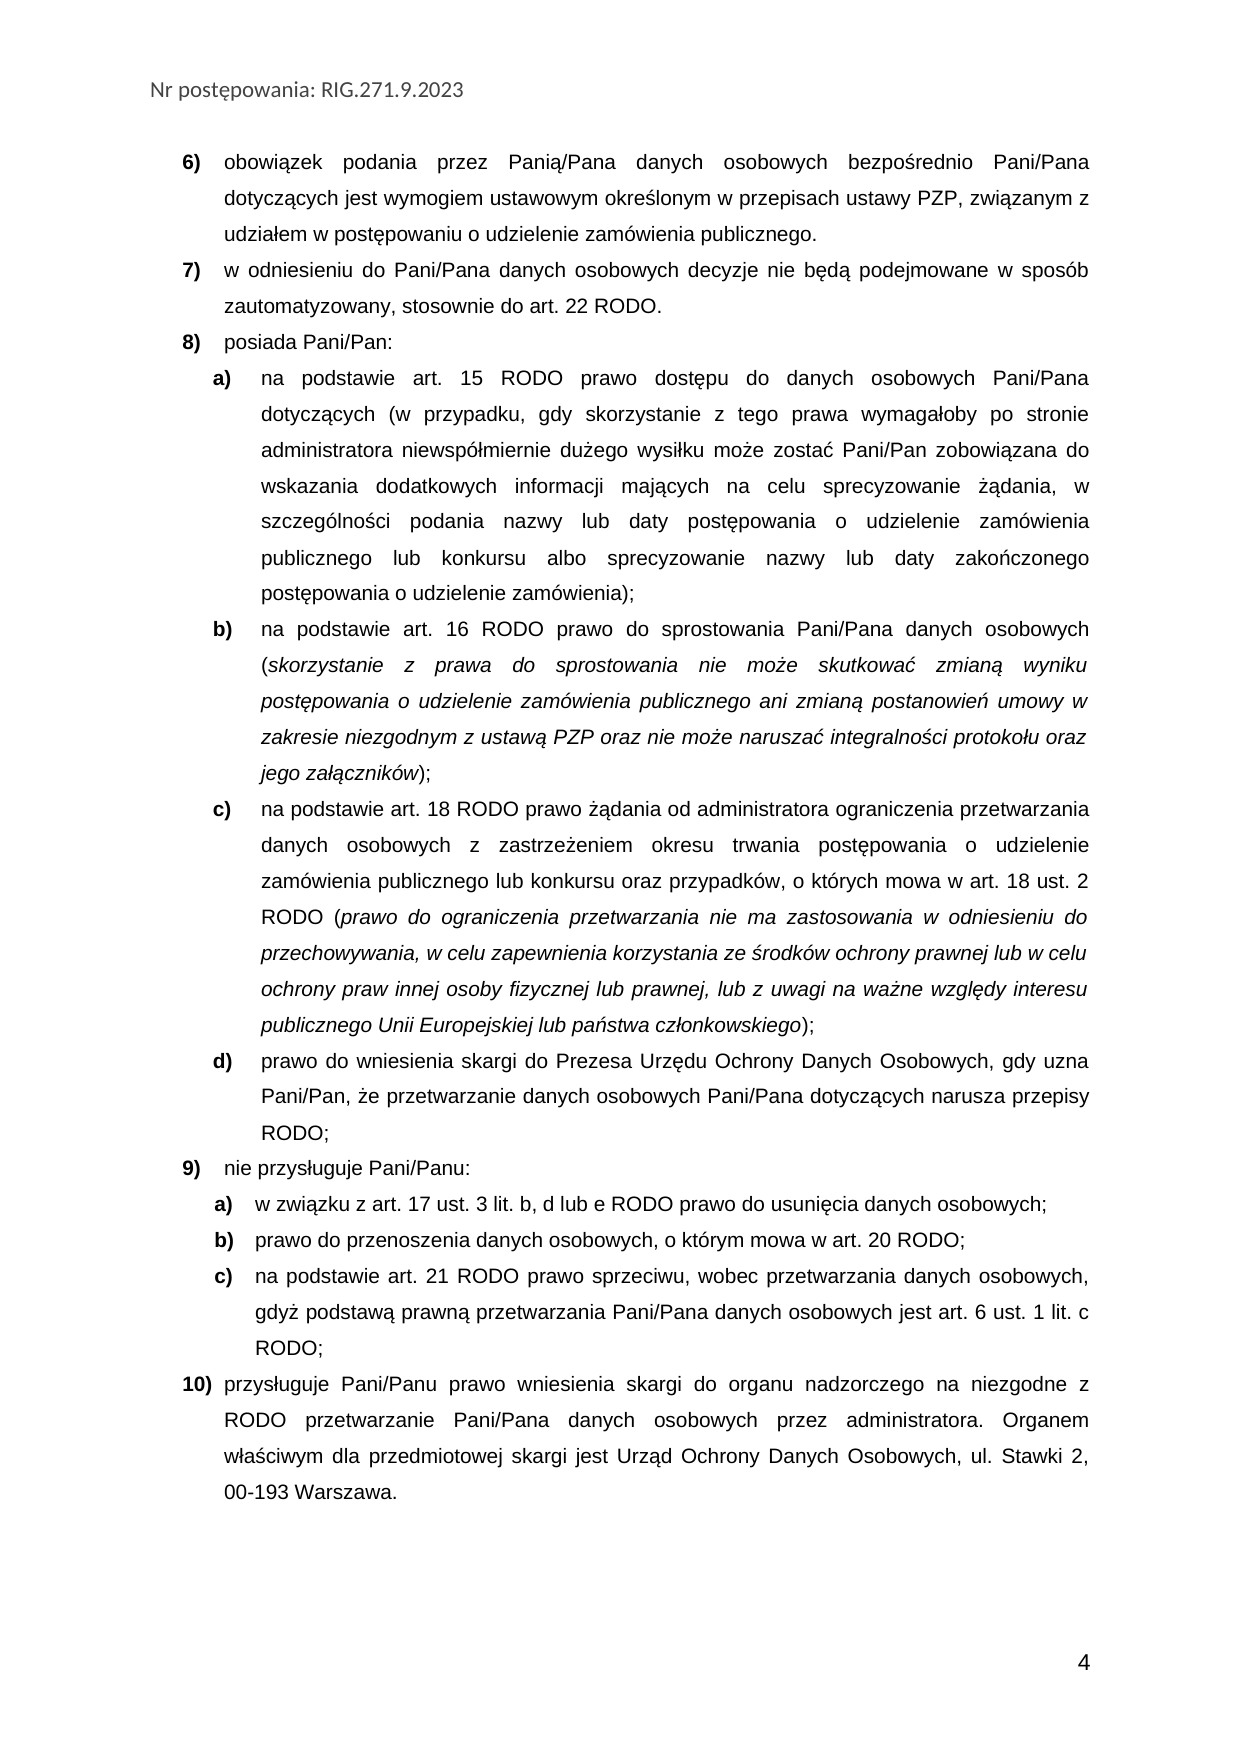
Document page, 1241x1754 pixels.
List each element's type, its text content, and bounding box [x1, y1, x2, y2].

list prawo do przenoszenia danych osobowych, o którym mowa w art. 20 RODO; [214, 1228, 1090, 1252]
list na podstawie art. 16 RODO prawo do sprostowania Pani/Pana danych osobowych (skorzystanie z prawa do sprostowania nie może skutkować zmianą wyniku postępowania o udzielenie zamówienia publicznego ani zmianą postanowień umowy w zakresie niezgodnym z ustawą PZP oraz nie może naruszać integralności protokołu oraz jego załączników); [213, 617, 1090, 785]
list na podstawie art. 18 RODO prawo żądania od administratora ograniczenia przetwarzania danych osobowych z zastrzeżeniem okresu trwania postępowania o udzielenie zamówienia publicznego lub konkursu oraz przypadków, o których mowa w art. 18 ust. 2 RODO (prawo do ograniczenia przetwarzania nie ma zastosowania w odniesieniu do przechowywania, w celu zapewnienia korzystania ze środków ochrony prawnej lub w celu ochrony praw innej osoby fizycznej lub prawnej, lub z uwagi na ważne względy interesu publicznego Unii Europejskiej lub państwa członkowskiego); [213, 797, 1090, 1036]
list na podstawie art. 15 RODO prawo dostępu do danych osobowych Pani/Pana dotyczących (w przypadku, gdy skorzystanie z tego prawa wymagałoby po stronie administratora niewspółmiernie dużego wysiłku może zostać Pani/Pan zobowiązana do wskazania dodatkowych informacji mających na celu sprecyzowanie żądania, w szczególności podania nazwy lub daty postępowania o udzielenie zamówienia publicznego lub konkursu albo sprecyzowanie nazwy lub daty zakończonego postępowania o udzielenie zamówienia); [213, 366, 1090, 605]
list przysługuje Pani/Panu prawo wniesienia skargi do organu nadzorczego na niezgodne z RODO przetwarzanie Pani/Pana danych osobowych przez administratora. Organem właściwym dla przedmiotowej skargi jest Urząd Ochrony Danych Osobowych, ul. Stawki 2, 00-193 Warszawa. [182, 1372, 1090, 1504]
list obowiązek podania przez Panią/Pana danych osobowych bezpośrednio Pani/Pana dotyczących jest wymogiem ustawowym określonym w przepisach ustawy PZP, związanym z udziałem w postępowaniu o udzielenie zamówienia publicznego. [182, 150, 1090, 246]
list w związku z art. 17 ust. 3 lit. b, d lub e RODO prawo do usunięcia danych osobowych; [214, 1192, 1090, 1216]
list nie przysługuje Pani/Panu: [182, 1156, 1090, 1180]
list w odniesieniu do Pani/Pana danych osobowych decyzje nie będą podejmowane w sposób zautomatyzowany, stosownie do art. 22 RODO. [182, 258, 1090, 318]
list prawo do wniesienia skargi do Prezesa Urzędu Ochrony Danych Osobowych, gdy uzna Pani/Pan, że przetwarzanie danych osobowych Pani/Pana dotyczących narusza przepisy RODO; [213, 1048, 1090, 1144]
list posiada Pani/Pan: [182, 330, 1090, 354]
list na podstawie art. 21 RODO prawo sprzeciwu, wobec przetwarzania danych osobowych, gdyż podstawą prawną przetwarzania Pani/Pana danych osobowych jest art. 6 ust. 1 lit. c RODO; [214, 1264, 1090, 1360]
